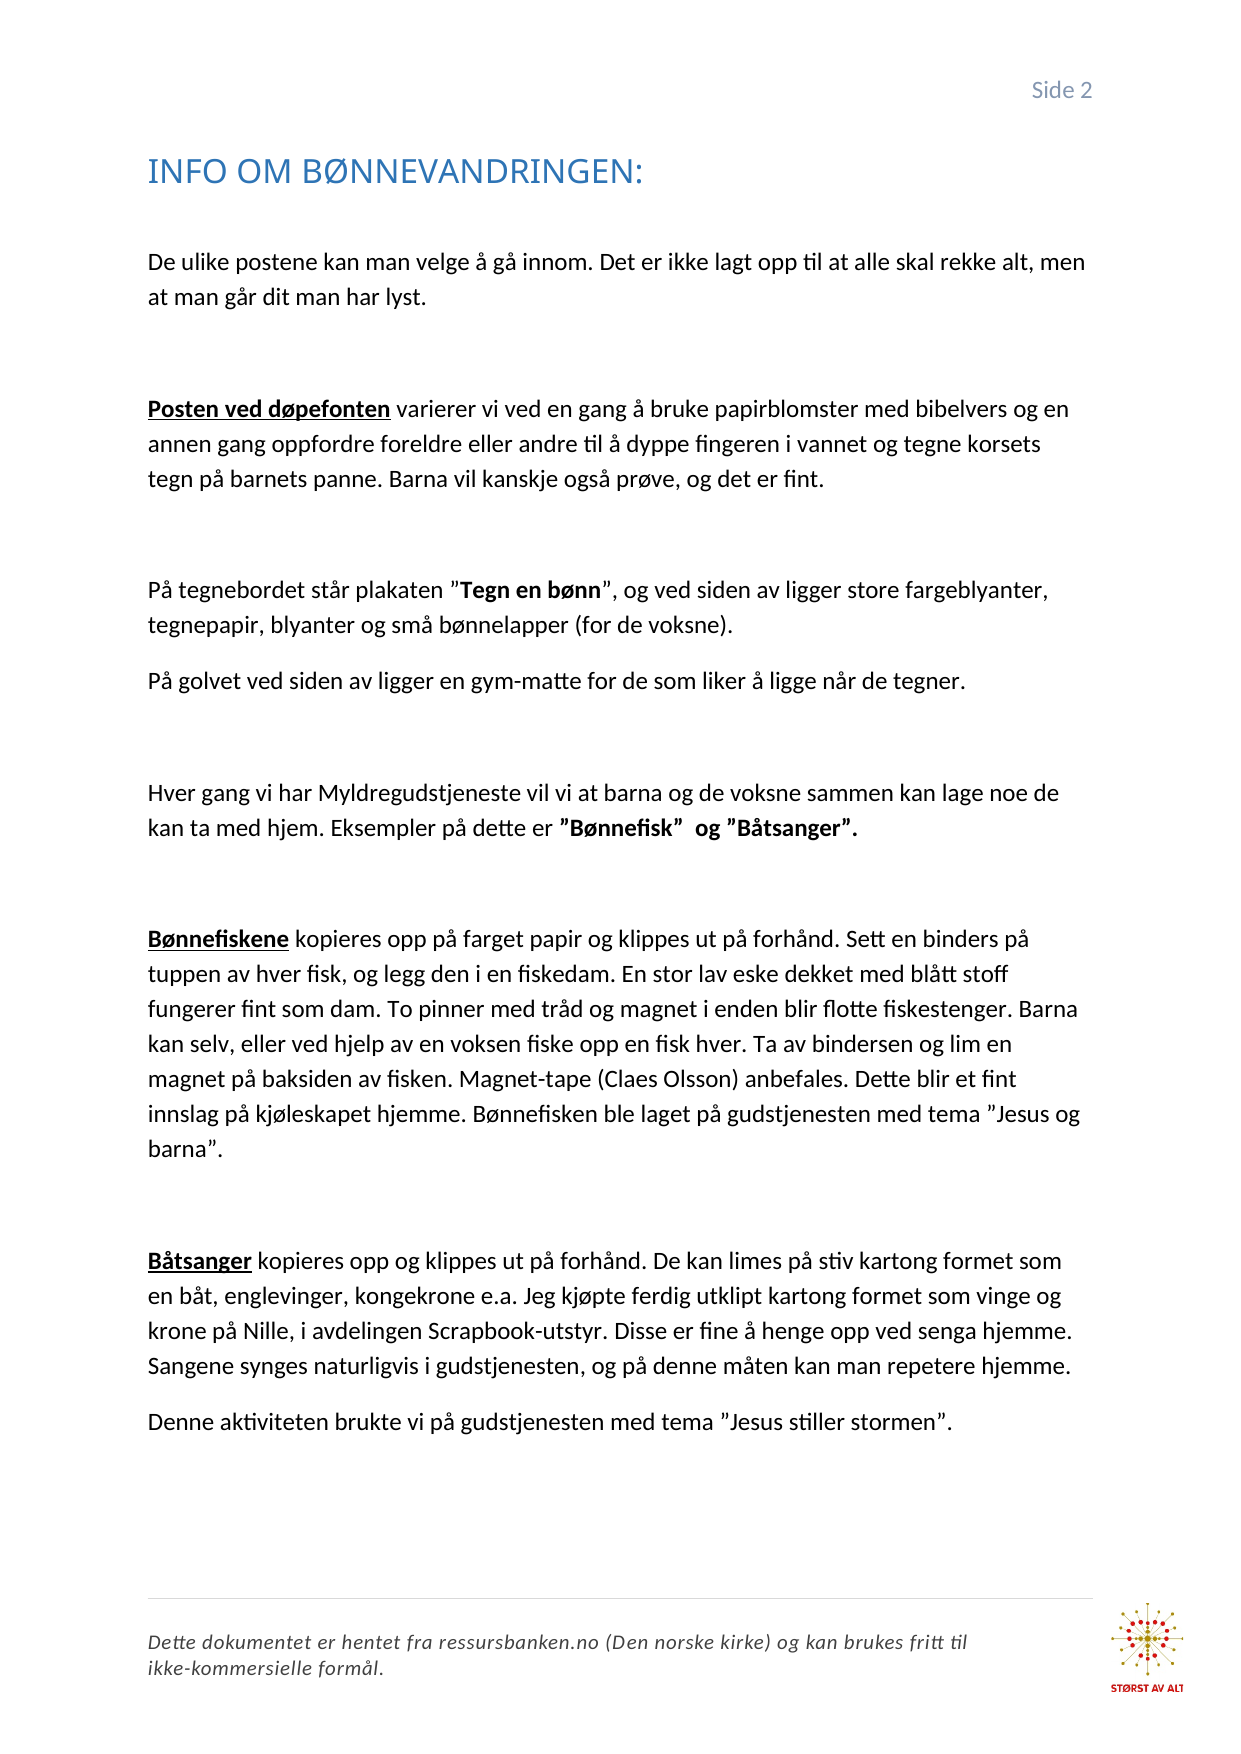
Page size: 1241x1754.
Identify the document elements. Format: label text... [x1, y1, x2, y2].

text Posten ved døpefonten varierer vi ved en gang å bruke papirblomster med bibelvers og en annen gang oppfordre foreldre eller andre til å dyppe fingeren i vannet og tegne korsets tegn på barnets panne. Barna vil kanskje også prøve, og det er fint. [148, 393, 1093, 493]
text Denne aktiviteten brukte vi på gudstjenesten med tema ”Jesus stiller stormen”. [148, 1406, 1093, 1437]
text Hver gang vi har Myldregudstjeneste vil vi at barna og de voksne sammen kan lage noe de kan ta med hjem. Eksempler på dette er ”Bønnefisk” og ”Båtsanger”. [148, 777, 1093, 842]
text På tegnebordet står plakaten ”Tegn en bønn”, og ved siden av ligger store fargeblyanter, tegnepapir, blyanter og små bønnelapper (for de voksne). [148, 574, 1093, 640]
text Båtsanger kopieres opp og klippes ut på forhånd. De kan limes på stiv kartong formet som en båt, englevinger, kongekrone e.a. Jeg kjøpte ferdig utklipt kartong formet som vinge og krone på Nille, i avdelingen Scrapbook-utstyr. Disse er fine å henge opp ved senga hjemme. Sangene synges naturligvis i gudstjenesten, og på denne måten kan man repetere hjemme. [148, 1245, 1093, 1381]
text På golvet ved siden av ligger en gym-matte for de som liker å ligge når de tegner. [148, 665, 1093, 696]
picture [1111, 1603, 1184, 1692]
subtitle INFO OM BØNNEVANDRINGEN: [148, 148, 1093, 193]
text Bønnefiskene kopieres opp på farget papir og klippes ut på forhånd. Sett en binders på tuppen av hver fisk, og legg den i en fiskedam. En stor lav eske dekket med blått stoff fungerer fint som dam. To pinner med tråd og magnet i enden blir flotte fiskestenger. Barna kan selv, eller ved hjelp av en voksen fiske opp en fisk hver. Ta av bindersen og lim en magnet på baksiden av fisken. Magnet-tape (Claes Olsson) anbefales. Dette blir et fint innslag på kjøleskapet hjemme. Bønnefisken ble laget på gudstjenesten med tema ”Jesus og barna”. [148, 923, 1093, 1164]
text De ulike postene kan man velge å gå innom. Det er ikke lagt opp til at alle skal rekke alt, men at man går dit man har lyst. [148, 246, 1093, 312]
